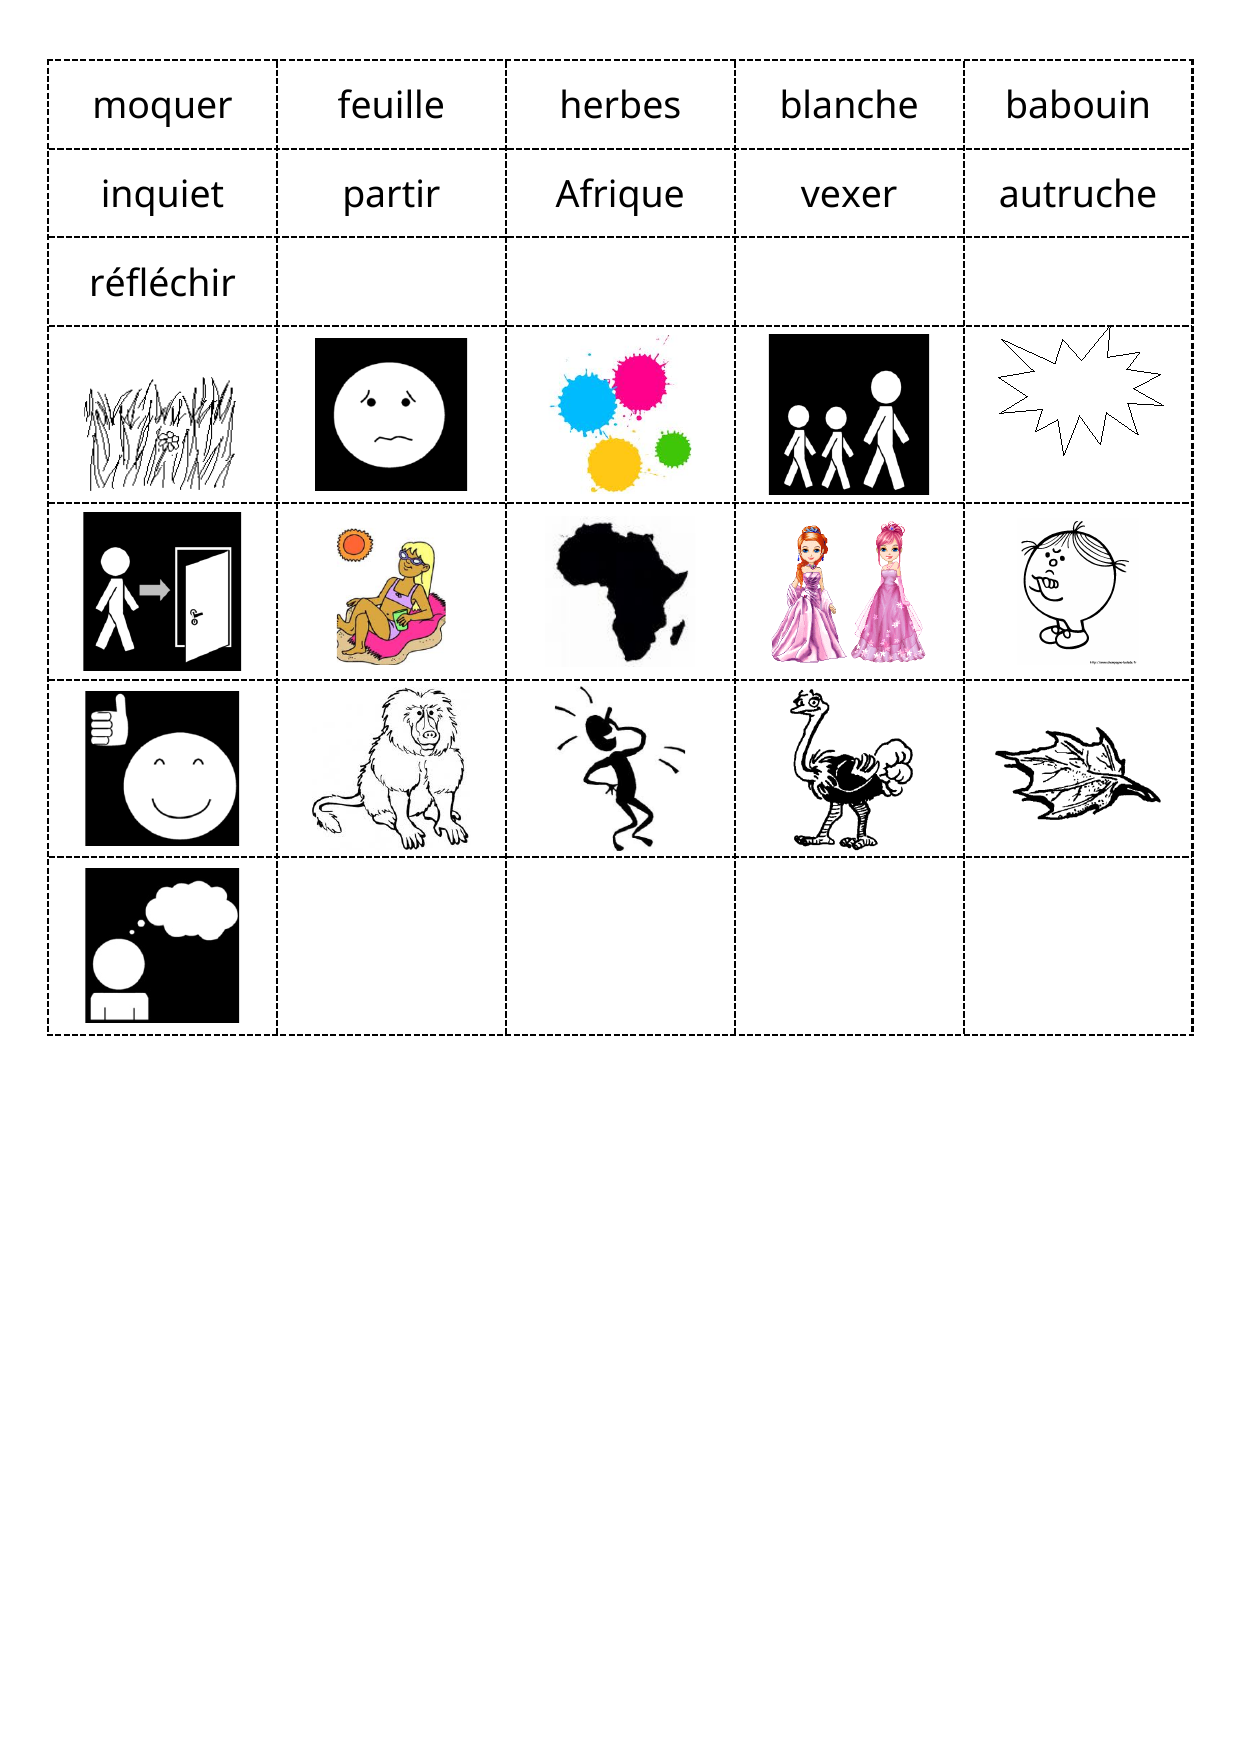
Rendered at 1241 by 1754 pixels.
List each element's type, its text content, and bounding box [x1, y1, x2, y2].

table_cell [277, 856, 506, 1033]
table_cell [964, 856, 1192, 1033]
picture [771, 518, 927, 665]
table_cell [735, 236, 963, 325]
table_cell [735, 502, 963, 679]
table_cell [964, 236, 1192, 325]
table_cell inquiet [48, 148, 277, 236]
table_cell [277, 236, 506, 325]
table_cell [48, 856, 277, 1033]
table_cell [277, 502, 506, 679]
table_cell moquer [48, 59, 277, 148]
table_cell [277, 679, 506, 856]
picture [336, 518, 446, 665]
picture [781, 683, 917, 855]
table_cell [48, 502, 277, 679]
table_cell [735, 679, 963, 856]
table_cell partir [277, 148, 506, 236]
table_cell [277, 325, 506, 502]
picture [85, 868, 240, 1023]
table_cell herbes [506, 59, 734, 148]
table_cell réfléchir [48, 236, 277, 325]
table_cell vexer [735, 148, 963, 236]
table_cell [48, 325, 277, 502]
table_cell [964, 502, 1192, 679]
picture [544, 516, 696, 667]
picture [768, 334, 930, 495]
picture [84, 336, 241, 493]
table_cell blanche [735, 59, 963, 148]
table_cell [506, 325, 734, 502]
table_cell [506, 502, 734, 679]
table_cell [506, 856, 734, 1033]
picture [83, 512, 242, 671]
picture [315, 338, 468, 491]
picture [989, 710, 1167, 828]
table_cell Afrique [506, 148, 734, 236]
table_cell feuille [277, 59, 506, 148]
table_cell babouin [964, 59, 1192, 148]
picture [554, 686, 686, 851]
table_cell [506, 236, 734, 325]
table_cell [735, 856, 963, 1033]
picture [1017, 518, 1139, 665]
picture [311, 687, 471, 850]
table_cell [48, 679, 277, 856]
table_cell [506, 679, 734, 856]
table_cell [735, 325, 963, 502]
table_cell autruche [964, 148, 1192, 236]
picture [548, 335, 692, 494]
table_cell [964, 325, 1192, 502]
picture [85, 691, 240, 846]
table_cell [964, 679, 1192, 856]
